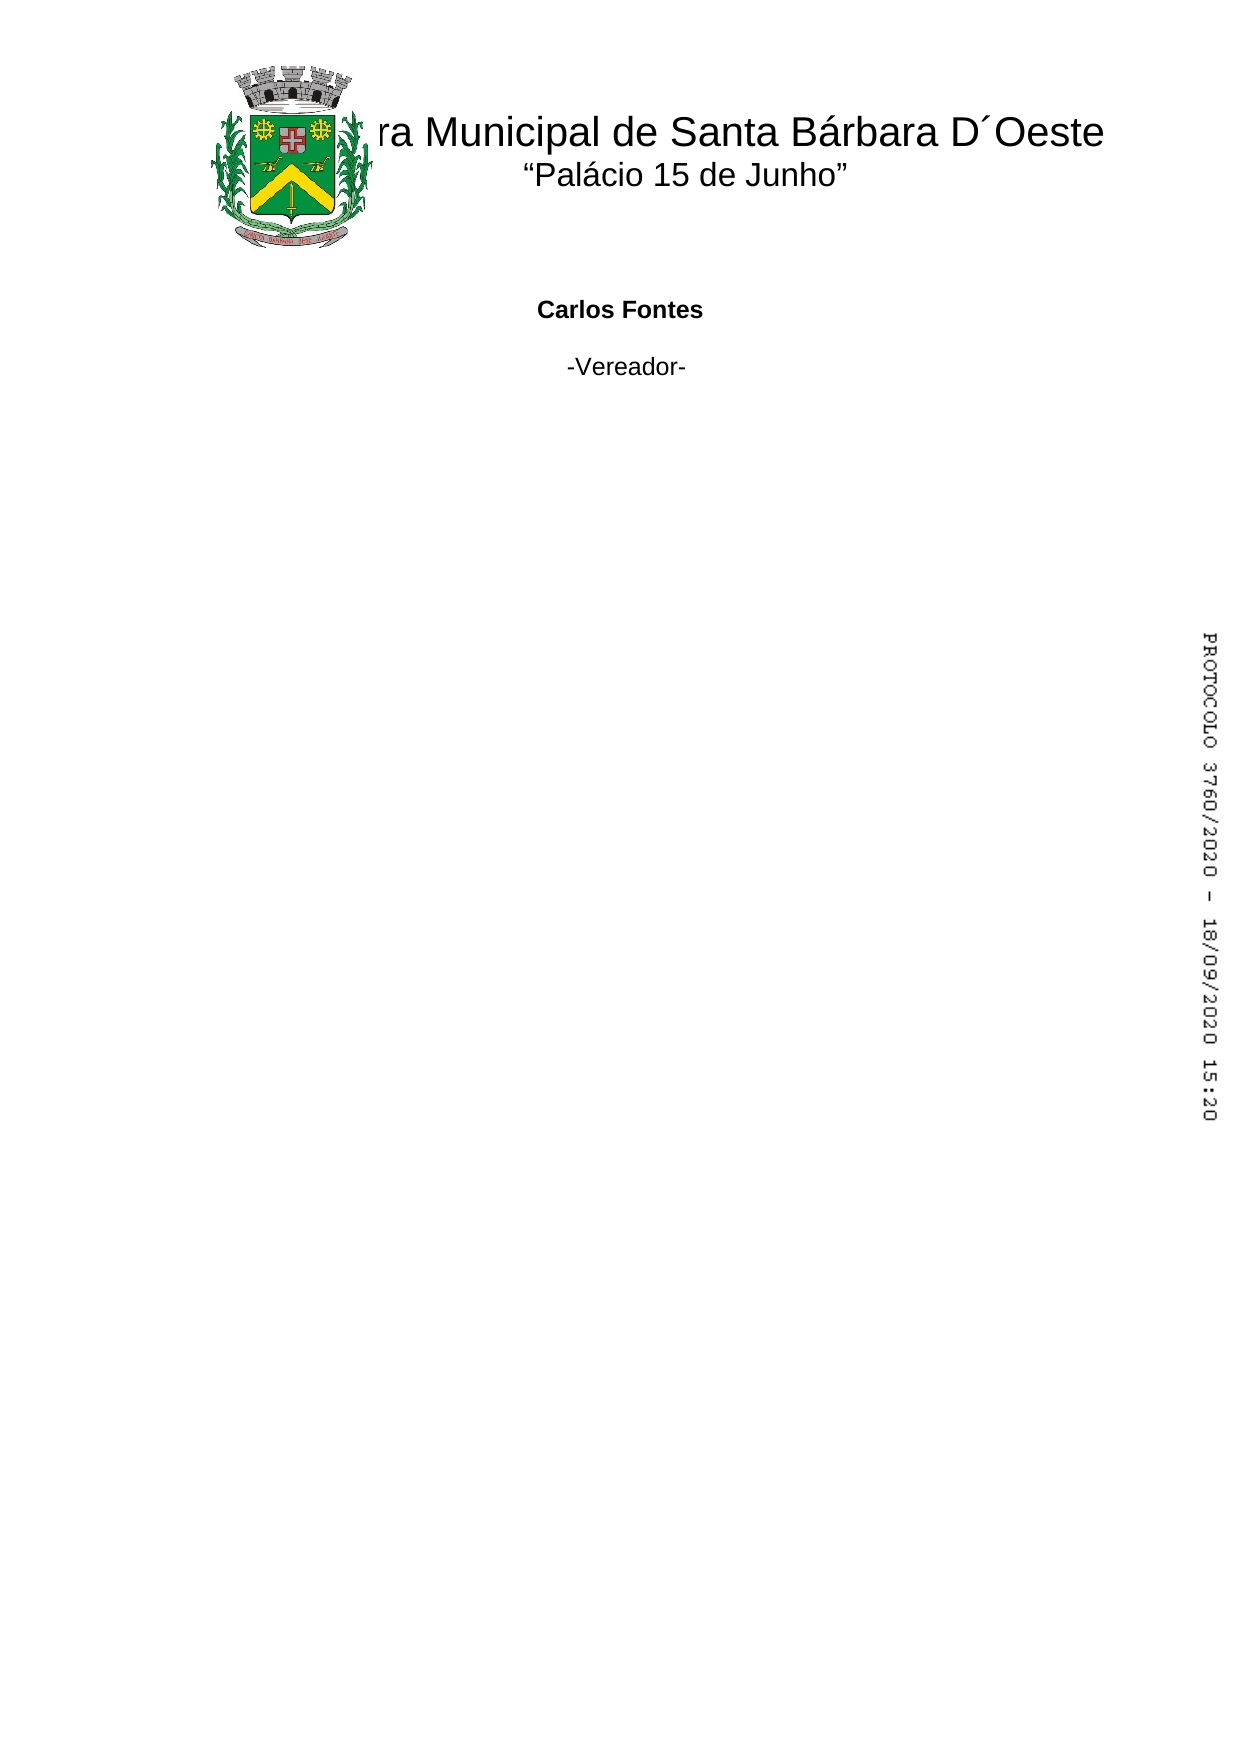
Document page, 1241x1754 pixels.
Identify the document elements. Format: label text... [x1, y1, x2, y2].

text Carlos Fontes [177, 294, 1063, 323]
picture [1177, 629, 1241, 1125]
text -Vereador- [177, 352, 1063, 381]
picture [210, 66, 380, 255]
